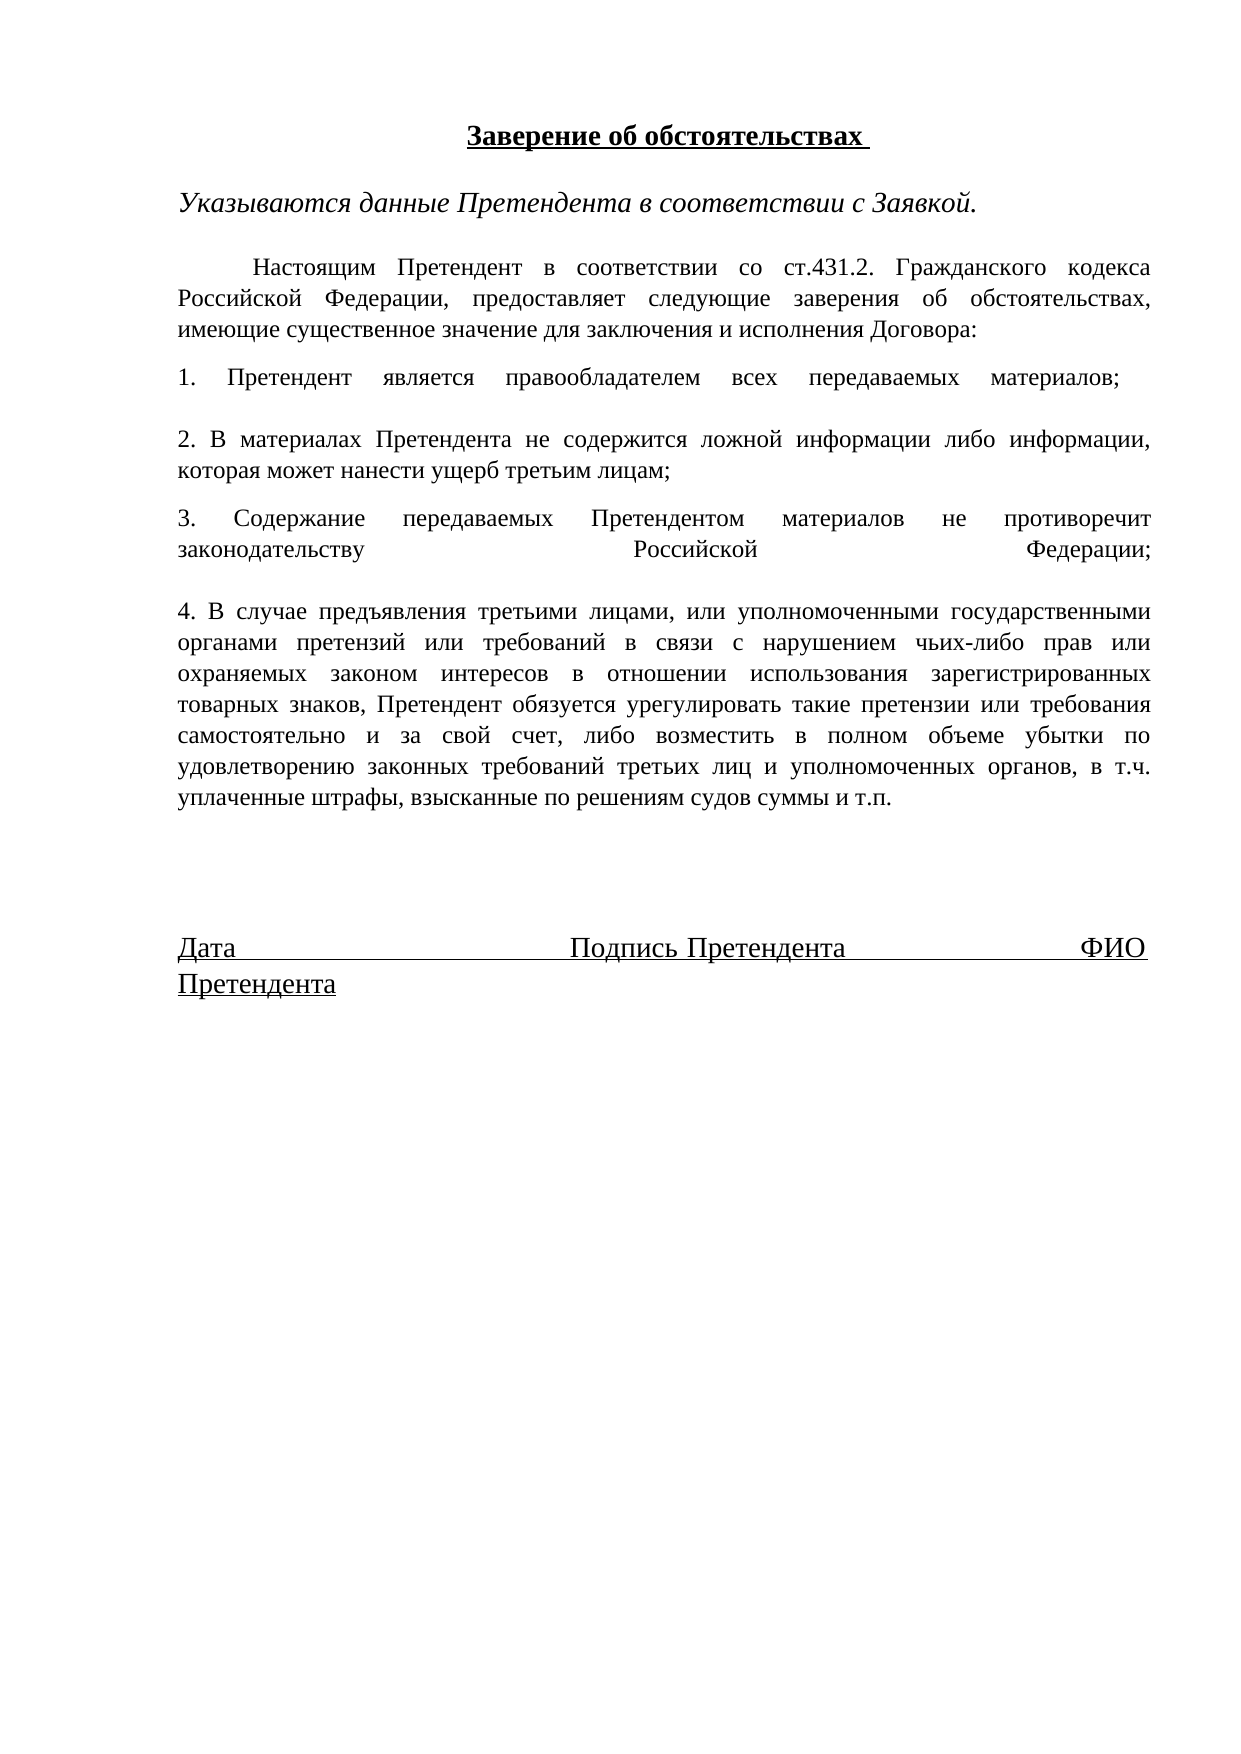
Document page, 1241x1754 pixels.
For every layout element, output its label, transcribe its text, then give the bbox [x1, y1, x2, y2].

text Дата Подпись Претендента ФИО Претендента [177, 930, 1152, 999]
text Заверение об обстоятельствах [177, 118, 1152, 152]
text 3. Содержание передаваемых Претендентом материалов не противоречит законодательству Российской Федерации; 4. В случае предъявления третьими лицами, или уполномоченными государственными органами претензий или требований в связи с нарушением чьих-либо прав или охраняемых законом интересов в отношении использования зарегистрированных товарных знаков, Претендент обязуется урегулировать такие претензии или требования самостоятельно и за свой счет, либо возместить в полном объеме убытки по удовлетворению законных требований третьих лиц и уполномоченных органов, в т.ч. уплаченные штрафы, взысканные по решениям судов суммы и т.п. [177, 503, 1152, 811]
text Настоящим Претендент в соответствии со ст.431.2. Гражданского кодекса Российской Федерации, предоставляет следующие заверения об обстоятельствах, имеющие существенное значение для заключения и исполнения Договора: [177, 252, 1152, 343]
text Указываются данные Претендента в соответствии с Заявкой. [177, 185, 1152, 219]
text 1. Претендент является правообладателем всех передаваемых материалов; 2. В материалах Претендента не содержится ложной информации либо информации, которая может нанести ущерб третьим лицам; [177, 362, 1152, 484]
